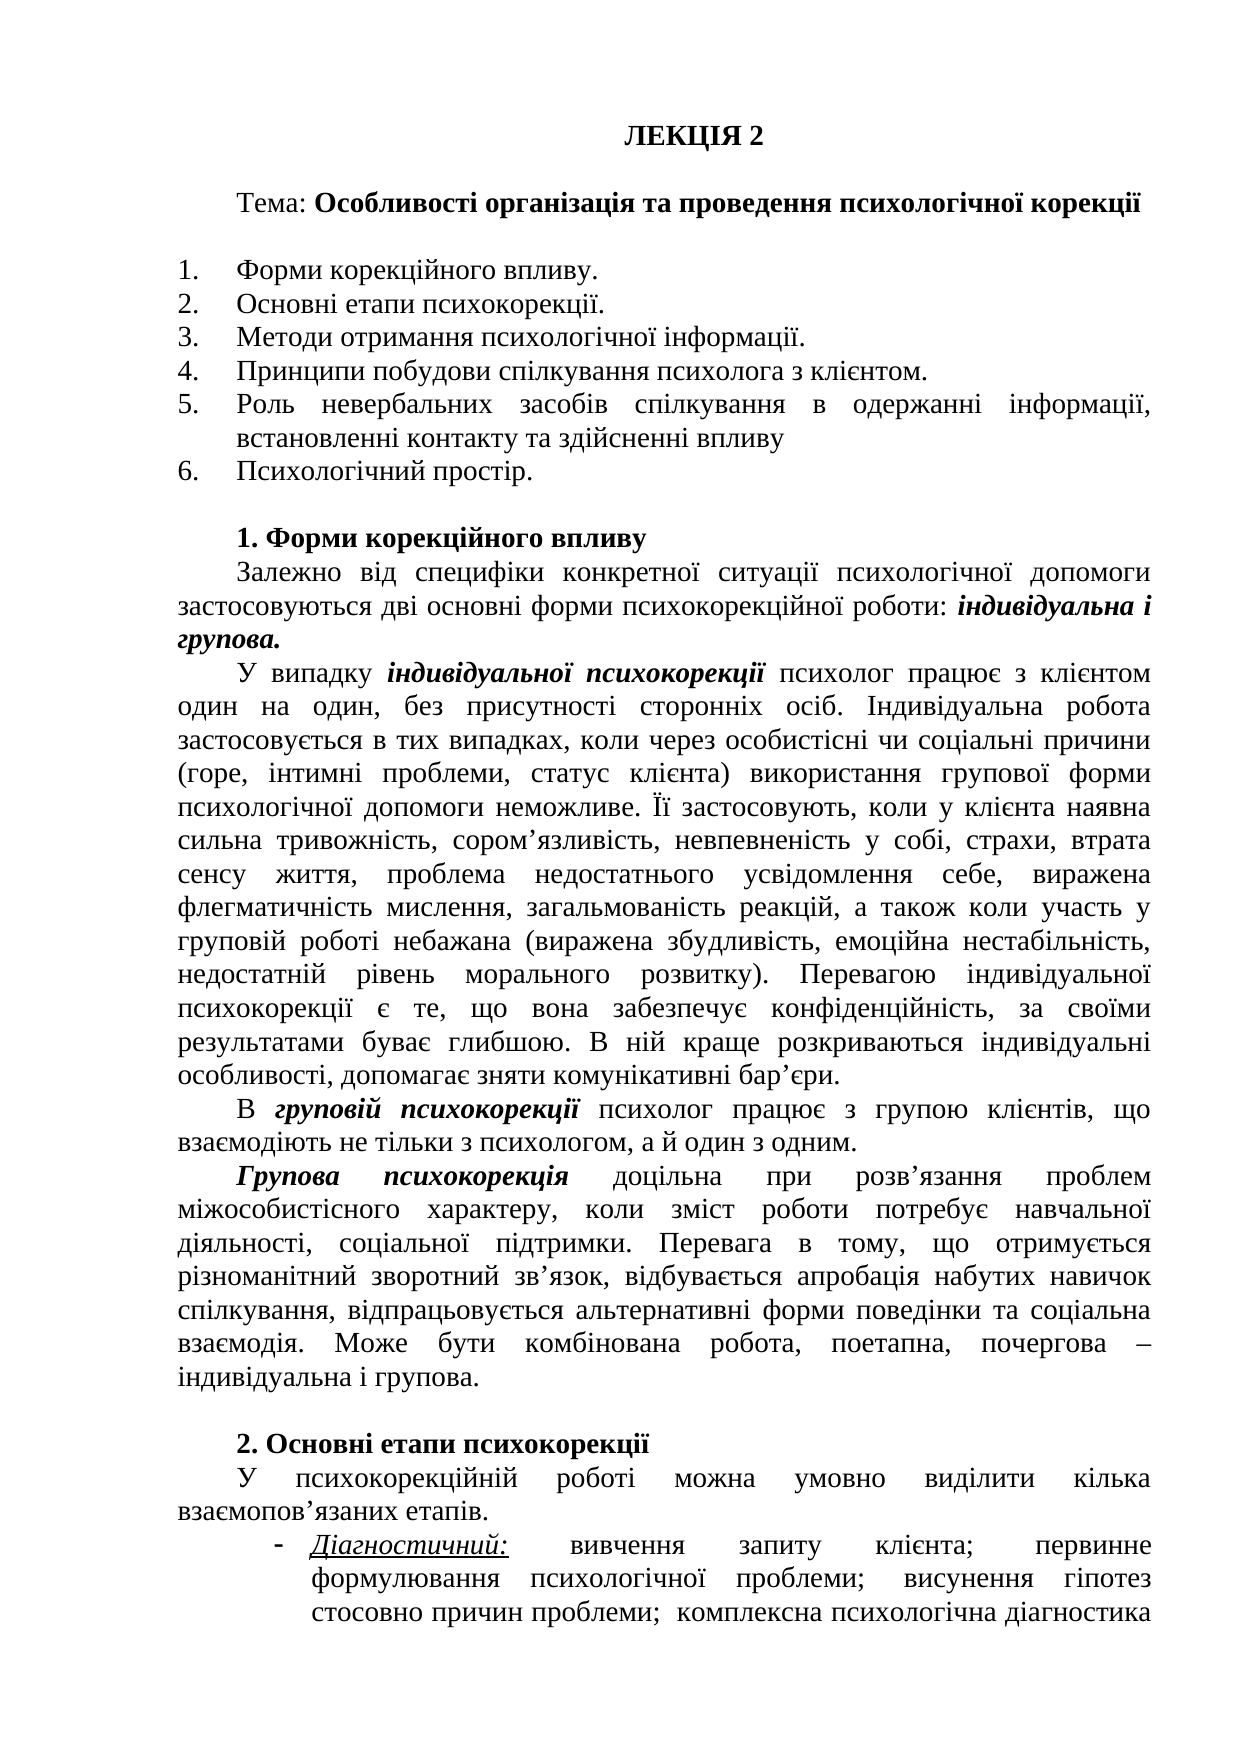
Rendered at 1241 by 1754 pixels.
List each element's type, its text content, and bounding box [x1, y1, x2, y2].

list Форми корекційного впливу. [177, 252, 1152, 286]
list Основні етапи психокорекції. [177, 286, 1152, 319]
text 2. Основні етапи психокорекції [177, 1426, 1152, 1460]
text У випадку індивідуальної психокорекції психолог працює з клієнтом один на один, без присутності сторонніх осіб. Індивідуальна робота застосовується в тих випадках, коли через особистісні чи соціальні причини (горе, інтимні проблеми, статус клієнта) використання групової форми психологічної допомоги неможливе. Її застосовують, коли у клієнта наявна сильна тривожність, сором’язливість, невпевненість у собі, страхи, втрата сенсу життя, проблема недостатнього усвідомлення себе, виражена флегматичність мислення, загальмованість реакцій, а також коли участь у груповій роботі небажана (виражена збудливість, емоційна нестабільність, недостатній рівень морального розвитку). Перевагою індивідуальної психокорекції є те, що вона забезпечує конфіденційність, за своїми результатами буває глибшою. В ній краще розкриваються індивідуальні особливості, допомагає зняти комунікативні бар’єри. [177, 655, 1152, 1091]
text У психокорекційній роботі можна умовно виділити кілька взаємопов’язаних етапів. [177, 1460, 1152, 1527]
list Роль невербальних засобів спілкування в одержанні інформації, встановленні контакту та здійсненні впливу [177, 386, 1152, 453]
text ЛЕКЦІЯ 2 [177, 118, 1152, 152]
list Методи отримання психологічної інформації. [177, 319, 1152, 353]
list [274, 1527, 1152, 1628]
text 1. Форми корекційного впливу [236, 521, 1152, 554]
text Тема: Особливості організація та проведення психологічної корекції [177, 185, 1152, 219]
text В груповій психокорекції психолог працює з групою клієнтів, що взаємодіють не тільки з психологом, а й один з одним. [177, 1091, 1152, 1158]
list Принципи побудови спілкування психолога з клієнтом. [177, 353, 1152, 386]
text Групова психокорекція доцільна при розв’язання проблем міжособистісного характеру, коли зміст роботи потребує навчальної діяльності, соціальної підтримки. Перевага в тому, що отримується різноманітний зворотний зв’язок, відбувається апробація набутих навичок спілкування, відпрацьовується альтернативні форми поведінки та соціальна взаємодія. Може бути комбінована робота, поетапна, почергова – індивідуальна і групова. [177, 1158, 1152, 1393]
text Залежно від специфіки конкретної ситуації психологічної допомоги застосовуються дві основні форми психокорекційної роботи: індивідуальна і групова. [177, 554, 1152, 655]
list Психологічний простір. [177, 453, 1152, 487]
